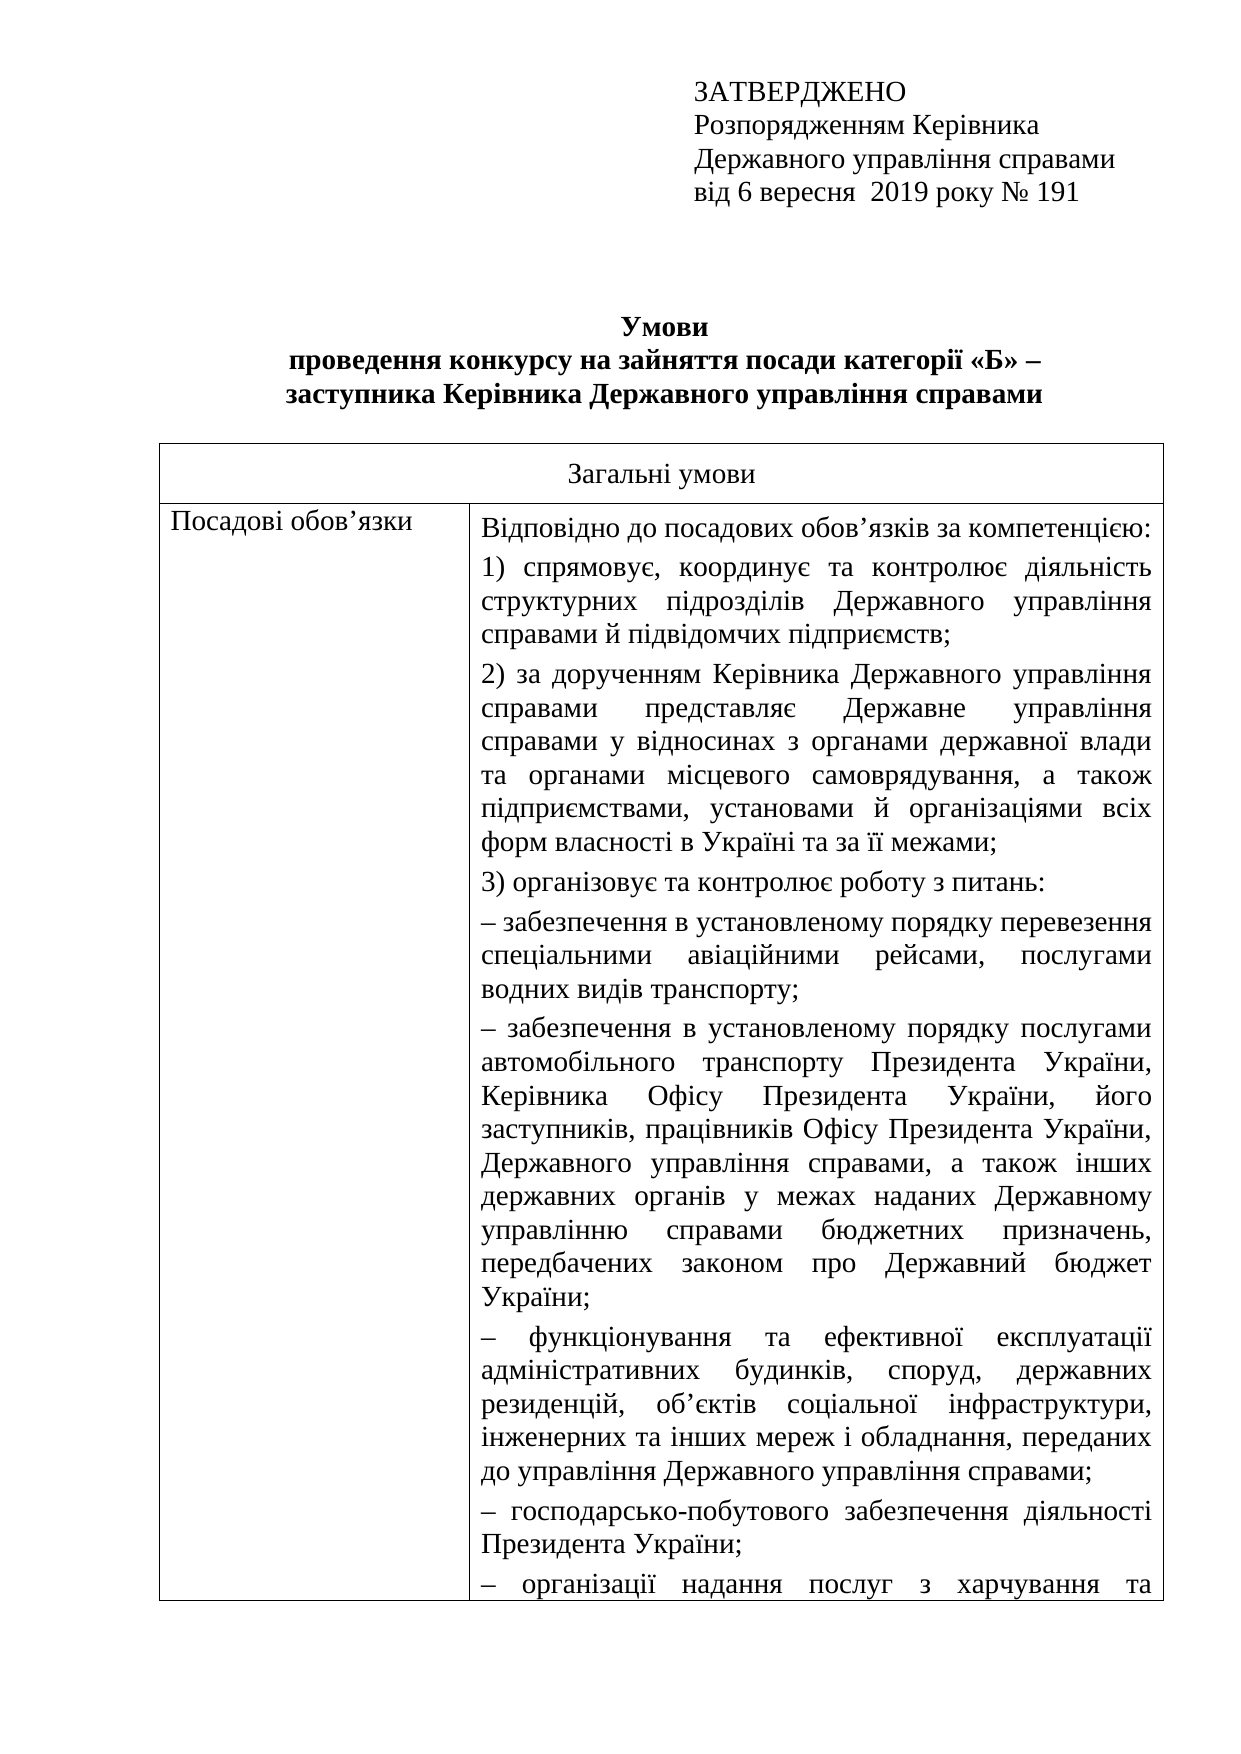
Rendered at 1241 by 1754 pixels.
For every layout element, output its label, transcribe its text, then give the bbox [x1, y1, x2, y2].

text Розпорядженням Керівника Державного управління справами [693, 107, 1152, 174]
text проведення конкурсу на зайняття посади категорії «Б» – [177, 342, 844, 376]
text Умови [177, 309, 1152, 342]
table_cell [470, 504, 1163, 1599]
table_cell Посадові обов’язки [160, 504, 469, 1599]
table_header Загальні умови [160, 444, 1163, 502]
text ЗАТВЕРДЖЕНО [620, 74, 1152, 107]
text заступника Керівника Державного управління справами [177, 376, 1152, 409]
text проведення конкурсу на зайняття посади категорії «Б» – [1018, 342, 1152, 376]
text від 6 вересня 2019 року № 191 [620, 174, 1152, 208]
